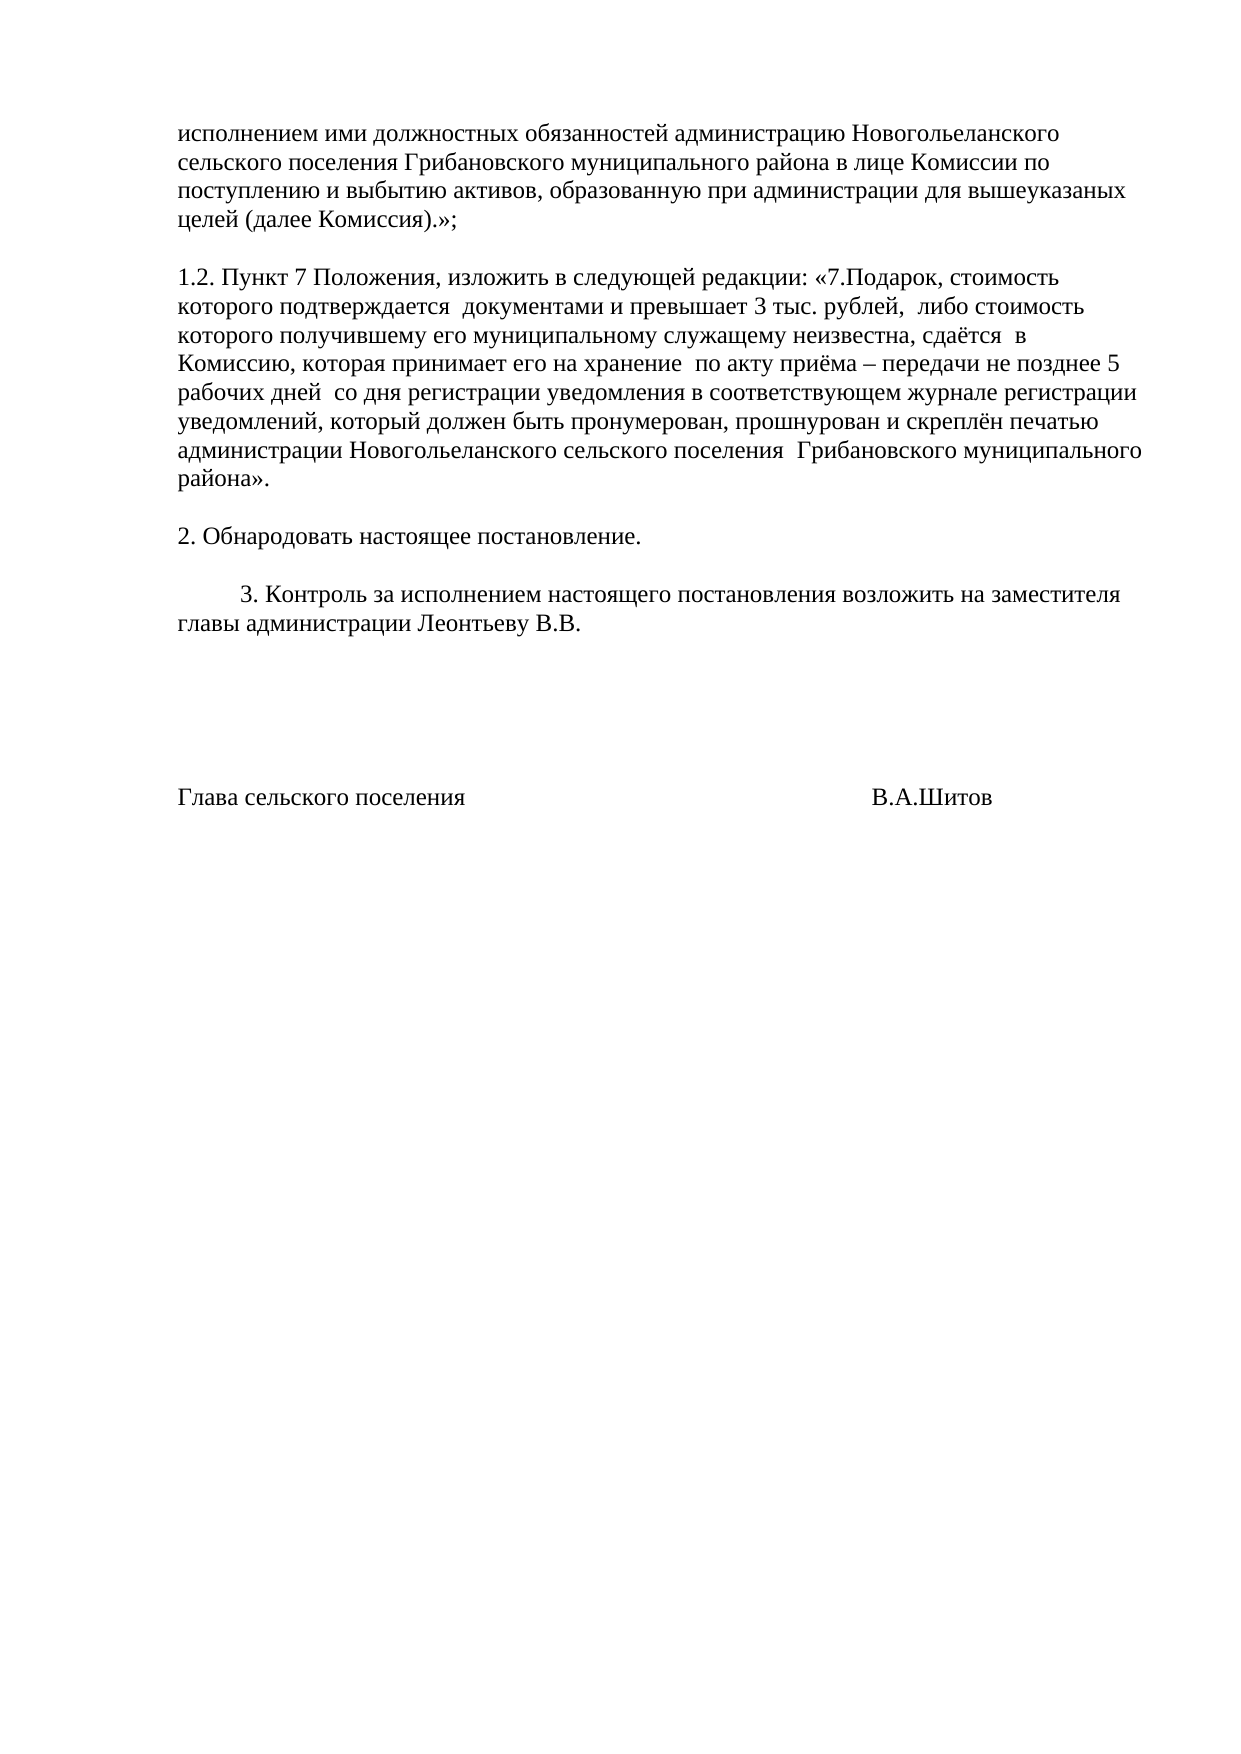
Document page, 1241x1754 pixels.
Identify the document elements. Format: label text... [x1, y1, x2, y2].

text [177, 118, 1152, 233]
text 2. Обнародовать настоящее постановление. [177, 521, 1152, 550]
text Глава сельского поселения В.А.Шитов [177, 782, 1152, 811]
text 1.2. Пункт 7 Положения, изложить в следующей редакции: «7.Подарок, стоимость которого подтверждается документами и превышает 3 тыс. рублей, либо стоимость которого получившему его муниципальному служащему неизвестна, сдаётся в Комиссию, которая принимает его на хранение по акту приёма – передачи не позднее 5 рабочих дней со дня регистрации уведомления в соответствующем журнале регистрации уведомлений, который должен быть пронумерован, прошнурован и скреплён печатью администрации Новогольеланского сельского поселения Грибановского муниципального района». [177, 262, 1152, 492]
text 3. Контроль за исполнением настоящего постановления возложить на заместителя главы администрации Леонтьеву В.В. [177, 579, 1152, 637]
